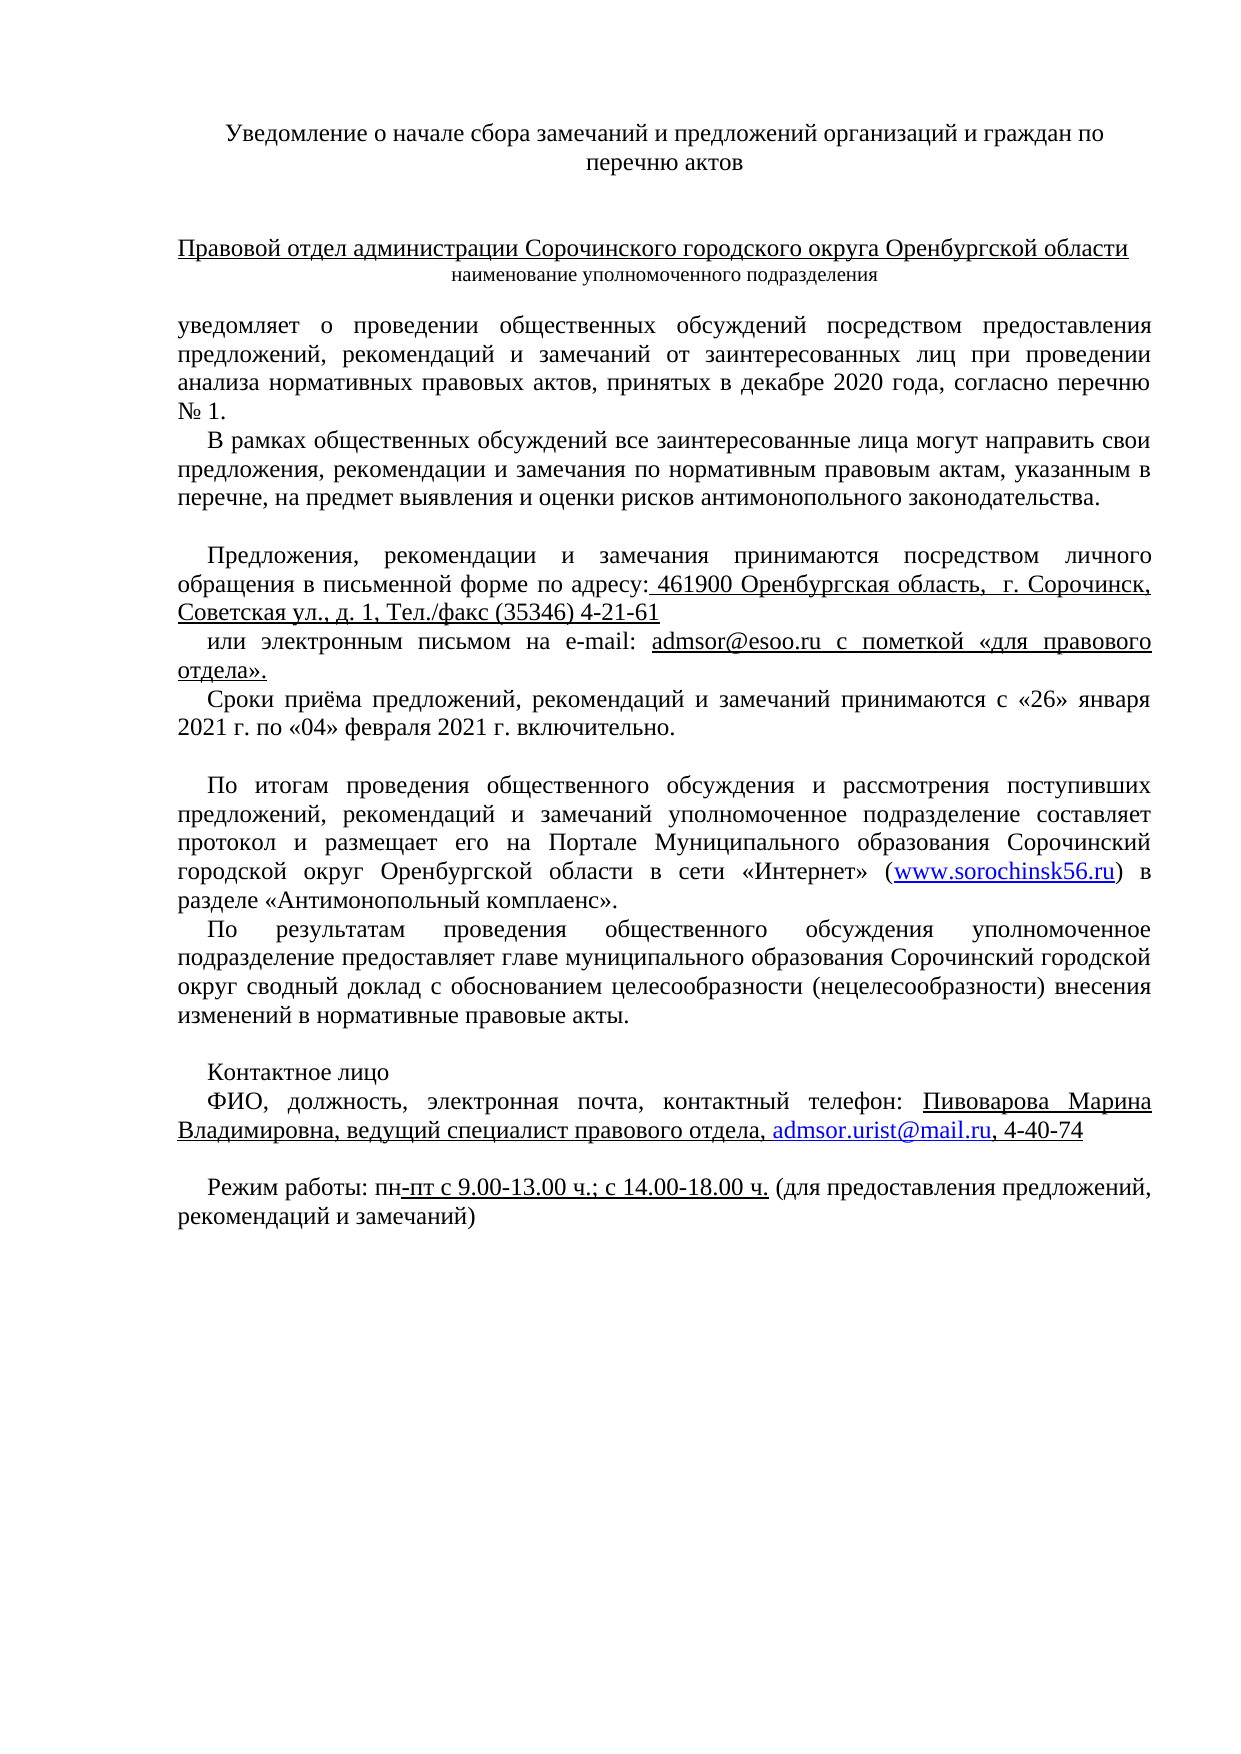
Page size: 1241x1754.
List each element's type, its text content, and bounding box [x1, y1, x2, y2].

text Правовой отдел администрации Сорочинского городского округа Оренбургской области [177, 233, 1152, 262]
text По результатам проведения общественного обсуждения уполномоченное подразделение предоставляет главе муниципального образования Сорочинский городской округ сводный доклад с обоснованием целесообразности (нецелесообразности) внесения изменений в нормативные правовые акты. [177, 914, 1152, 1029]
text По итогам проведения общественного обсуждения и рассмотрения поступивших предложений, рекомендаций и замечаний уполномоченное подразделение составляет протокол и размещает его на Портале Муниципального образования Сорочинский городской округ Оренбургской области в сети «Интернет» (www.sorochinsk56.ru) в разделе «Антимонопольный комплаенс». [177, 770, 1152, 914]
text Сроки приёма предложений, рекомендаций и замечаний принимаются с «26» января 2021 г. по «04» февраля 2021 г. включительно. [177, 684, 1152, 741]
text или электронным письмом на e-mail: admsor@esoo.ru с пометкой «для правового отдела». [177, 626, 1152, 684]
text Режим работы: пн-пт с 9.00-13.00 ч.; с 14.00-18.00 ч. (для предоставления предложений, рекомендаций и замечаний) [177, 1172, 1152, 1230]
text Контактное лицо [177, 1057, 1152, 1086]
text В рамках общественных обсуждений все заинтересованные лица могут направить свои предложения, рекомендации и замечания по нормативным правовым актам, указанным в перечне, на предмет выявления и оценки рисков антимонопольного законодательства. [177, 425, 1152, 511]
text Уведомление о начале сбора замечаний и предложений организаций и граждан по перечню актов [177, 118, 1152, 176]
text наименование уполномоченного подразделения [177, 262, 1152, 286]
text уведомляет о проведении общественных обсуждений посредством предоставления предложений, рекомендаций и замечаний от заинтересованных лиц при проведении анализа нормативных правовых актов, принятых в декабре 2020 года, согласно перечню № 1. [177, 310, 1152, 425]
text ФИО, должность, электронная почта, контактный телефон: Пивоварова Марина Владимировна, ведущий специалист правового отдела, admsor.urist@mail.ru, 4-40-74 [177, 1086, 1152, 1144]
text Предложения, рекомендации и замечания принимаются посредством личного обращения в письменной форме по адресу: 461900 Оренбургская область, г. Сорочинск, Советская ул., д. 1, Тел./факс (35346) 4-21-61 [177, 540, 1152, 626]
